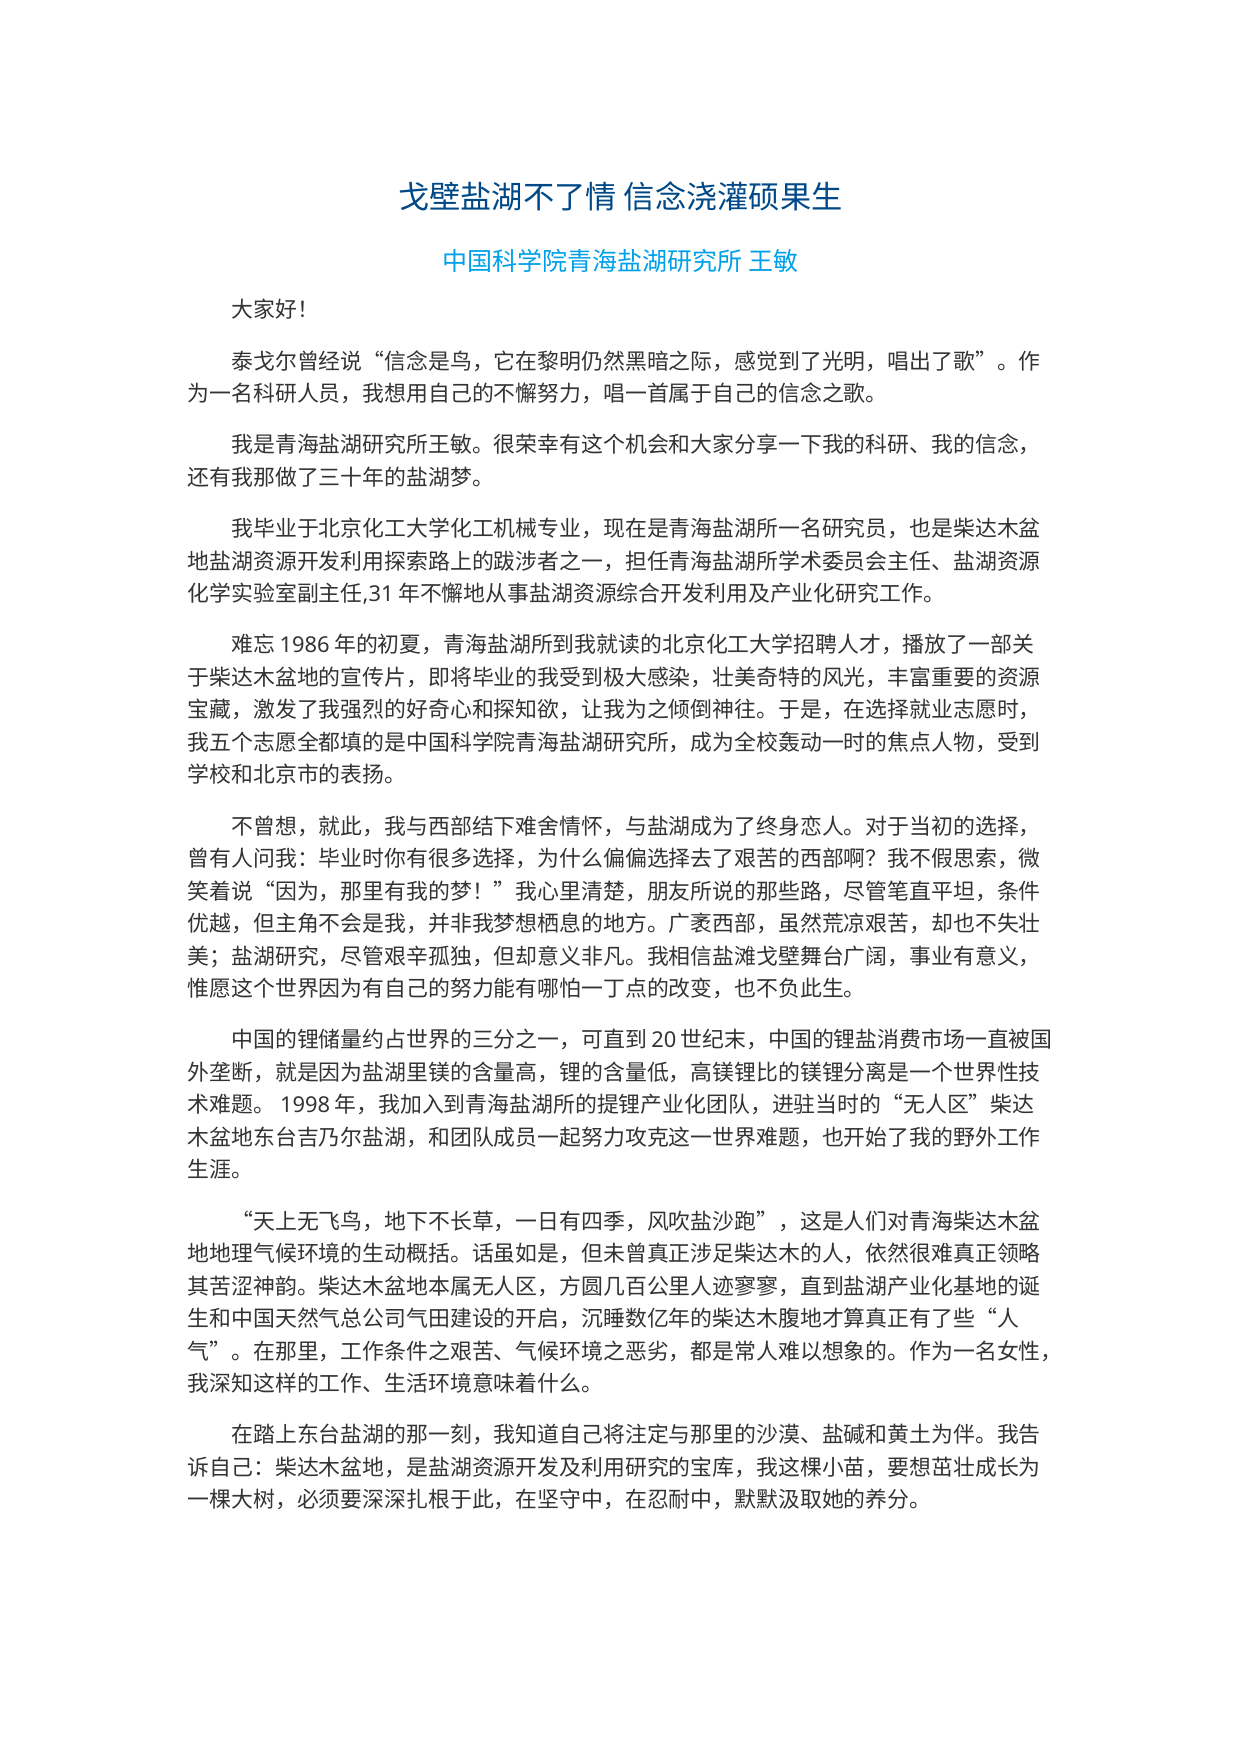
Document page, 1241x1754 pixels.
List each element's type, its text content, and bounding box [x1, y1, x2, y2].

text 不曾想，就此，我与西部结下难舍情怀，与盐湖成为了终身恋人。对于当初的选择，曾有人问我：毕业时你有很多选择，为什么偏偏选择去了艰苦的西部啊？我不假思索，微笑着说“因为，那里有我的梦！”我心里清楚，朋友所说的那些路，尽管笔直平坦，条件优越，但主角不会是我，并非我梦想栖息的地方。广袤西部，虽然荒凉艰苦，却也不失壮美；盐湖研究，尽管艰辛孤独，但却意义非凡。我相信盐滩戈壁舞台广阔，事业有意义，惟愿这个世界因为有自己的努力能有哪怕一丁点的改变，也不负此生。 [187, 808, 1053, 1003]
text 在踏上东台盐湖的那一刻，我知道自己将注定与那里的沙漠、盐碱和黄土为伴。我告诉自己：柴达木盆地，是盐湖资源开发及利用研究的宝库，我这棵小苗，要想茁壮成长为一棵大树，必须要深深扎根于此，在坚守中，在忍耐中，默默汲取她的养分。 [187, 1417, 1053, 1514]
text 大家好！ [187, 292, 1053, 324]
text “天上无飞鸟，地下不长草，一日有四季，风吹盐沙跑”，这是人们对青海柴达木盆地地理气候环境的生动概括。话虽如是，但未曾真正涉足柴达木的人，依然很难真正领略其苦涩神韵。柴达木盆地本属无人区，方圆几百公里人迹寥寥，直到盐湖产业化基地的诞生和中国天然气总公司气田建设的开启，沉睡数亿年的柴达木腹地才算真正有了些“人气”。在那里，工作条件之艰苦、气候环境之恶劣，都是常人难以想象的。作为一名女性，我深知这样的工作、生活环境意味着什么。 [187, 1203, 1053, 1398]
text 难忘1986年的初夏，青海盐湖所到我就读的北京化工大学招聘人才，播放了一部关于柴达木盆地的宣传片，即将毕业的我受到极大感染，壮美奇特的风光，丰富重要的资源宝藏，激发了我强烈的好奇心和探知欲，让我为之倾倒神往。于是，在选择就业志愿时，我五个志愿全都填的是中国科学院青海盐湖研究所，成为全校轰动一时的焦点人物，受到学校和北京市的表扬。 [187, 627, 1053, 789]
text 中国科学院青海盐湖研究所 王敏 [187, 227, 1053, 292]
text 我毕业于北京化工大学化工机械专业，现在是青海盐湖所一名研究员，也是柴达木盆地盐湖资源开发利用探索路上的跋涉者之一，担任青海盐湖所学术委员会主任、盐湖资源化学实验室副主任,31年不懈地从事盐湖资源综合开发利用及产业化研究工作。 [187, 511, 1053, 608]
text 戈壁盐湖不了情 信念浇灌硕果生 [187, 162, 1053, 227]
text 泰戈尔曾经说“信念是鸟，它在黎明仍然黑暗之际，感觉到了光明，唱出了歌”。作为一名科研人员，我想用自己的不懈努力，唱一首属于自己的信念之歌。 [187, 343, 1053, 408]
text 我是青海盐湖研究所王敏。很荣幸有这个机会和大家分享一下我的科研、我的信念，还有我那做了三十年的盐湖梦。 [187, 427, 1053, 492]
text 中国的锂储量约占世界的三分之一，可直到20世纪末，中国的锂盐消费市场一直被国外垄断，就是因为盐湖里镁的含量高，锂的含量低，高镁锂比的镁锂分离是一个世界性技术难题。 1998年，我加入到青海盐湖所的提锂产业化团队，进驻当时的“无人区”柴达木盆地东台吉乃尔盐湖，和团队成员一起努力攻克这一世界难题，也开始了我的野外工作生涯。 [187, 1022, 1053, 1184]
